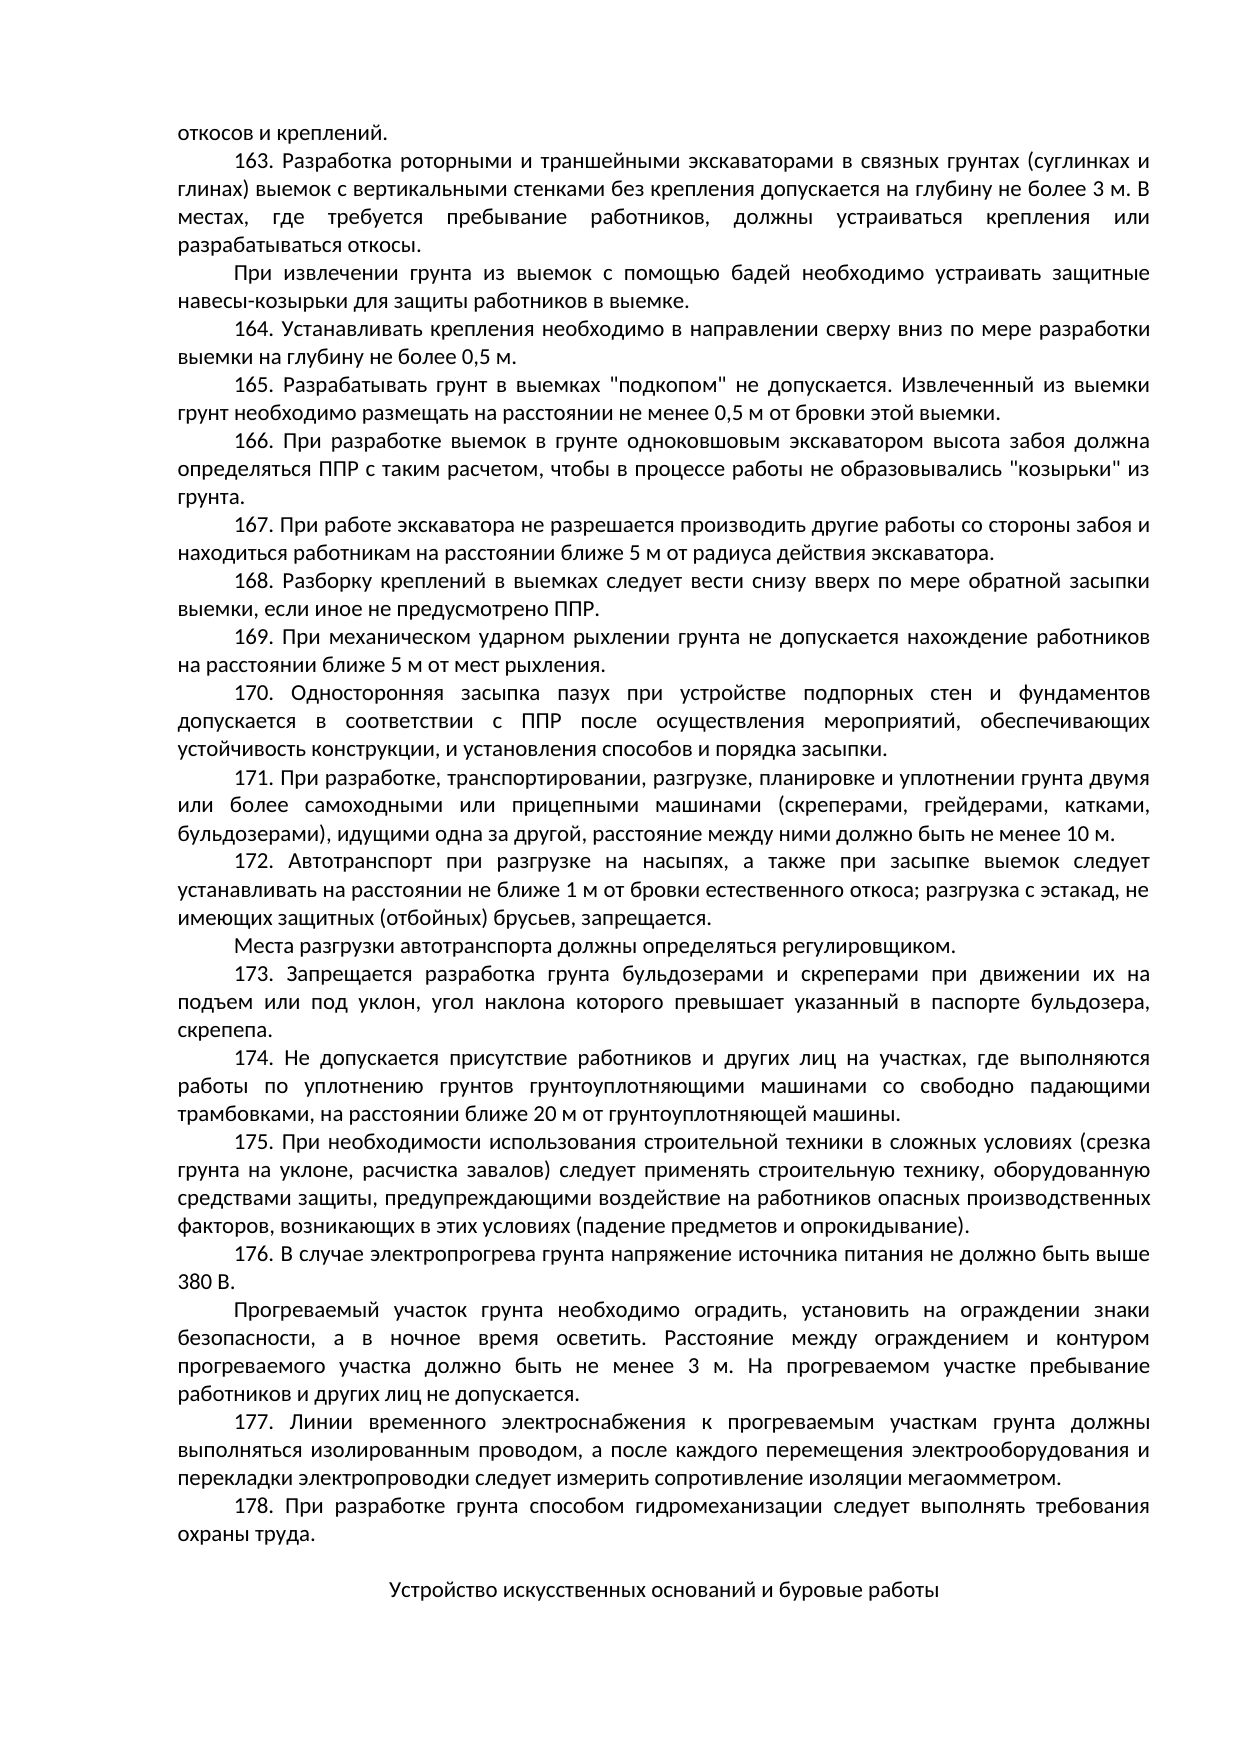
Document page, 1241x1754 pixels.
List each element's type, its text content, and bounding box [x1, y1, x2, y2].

text Прогреваемый участок грунта необходимо оградить, установить на ограждении знаки безопасности, а в ночное время осветить. Расстояние между ограждением и контуром прогреваемого участка должно быть не менее 3 м. На прогреваемом участке пребывание работников и других лиц не допускается. [177, 1295, 1152, 1407]
text 168. Разборку креплений в выемках следует вести снизу вверх по мере обратной засыпки выемки, если иное не предусмотрено ППР. [177, 566, 1152, 622]
text 172. Автотранспорт при разгрузке на насыпях, а также при засыпке выемок следует устанавливать на расстоянии не ближе 1 м от бровки естественного откоса; разгрузка с эстакад, не имеющих защитных (отбойных) брусьев, запрещается. [177, 847, 1152, 931]
text 164. Устанавливать крепления необходимо в направлении сверху вниз по мере разработки выемки на глубину не более 0,5 м. [177, 314, 1152, 370]
text 174. Не допускается присутствие работников и других лиц на участках, где выполняются работы по уплотнению грунтов грунтоуплотняющими машинами со свободно падающими трамбовками, на расстоянии ближе 20 м от грунтоуплотняющей машины. [177, 1043, 1152, 1127]
text 163. Разработка роторными и траншейными экскаваторами в связных грунтах (суглинках и глинах) выемок с вертикальными стенками без крепления допускается на глубину не более 3 м. В местах, где требуется пребывание работников, должны устраиваться крепления или разрабатываться откосы. [177, 146, 1152, 258]
text 167. При работе экскаватора не разрешается производить другие работы со стороны забоя и находиться работникам на расстоянии ближе 5 м от радиуса действия экскаватора. [177, 510, 1152, 566]
text 177. Линии временного электроснабжения к прогреваемым участкам грунта должны выполняться изолированным проводом, а после каждого перемещения электрооборудования и перекладки электропроводки следует измерить сопротивление изоляции мегаомметром. [177, 1407, 1152, 1491]
text 170. Односторонняя засыпка пазух при устройстве подпорных стен и фундаментов допускается в соответствии с ППР после осуществления мероприятий, обеспечивающих устойчивость конструкции, и установления способов и порядка засыпки. [177, 678, 1152, 763]
text Устройство искусственных оснований и буровые работы [177, 1575, 1152, 1603]
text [177, 118, 1152, 146]
text 171. При разработке, транспортировании, разгрузке, планировке и уплотнении грунта двумя или более самоходными или прицепными машинами (скреперами, грейдерами, катками, бульдозерами), идущими одна за другой, расстояние между ними должно быть не менее 10 м. [177, 763, 1152, 847]
text Места разгрузки автотранспорта должны определяться регулировщиком. [177, 931, 1152, 959]
text 175. При необходимости использования строительной техники в сложных условиях (срезка грунта на уклоне, расчистка завалов) следует применять строительную технику, оборудованную средствами защиты, предупреждающими воздействие на работников опасных производственных факторов, возникающих в этих условиях (падение предметов и опрокидывание). [177, 1127, 1152, 1239]
text 165. Разрабатывать грунт в выемках "подкопом" не допускается. Извлеченный из выемки грунт необходимо размещать на расстоянии не менее 0,5 м от бровки этой выемки. [177, 370, 1152, 426]
text 178. При разработке грунта способом гидромеханизации следует выполнять требования охраны труда. [177, 1491, 1152, 1547]
text 166. При разработке выемок в грунте одноковшовым экскаватором высота забоя должна определяться ППР с таким расчетом, чтобы в процессе работы не образовывались "козырьки" из грунта. [177, 426, 1152, 510]
text 176. В случае электропрогрева грунта напряжение источника питания не должно быть выше 380 В. [177, 1239, 1152, 1295]
text 169. При механическом ударном рыхлении грунта не допускается нахождение работников на расстоянии ближе 5 м от мест рыхления. [177, 622, 1152, 678]
text При извлечении грунта из выемок с помощью бадей необходимо устраивать защитные навесы-козырьки для защиты работников в выемке. [177, 258, 1152, 314]
text 173. Запрещается разработка грунта бульдозерами и скреперами при движении их на подъем или под уклон, угол наклона которого превышает указанный в паспорте бульдозера, скрепепа. [177, 959, 1152, 1043]
